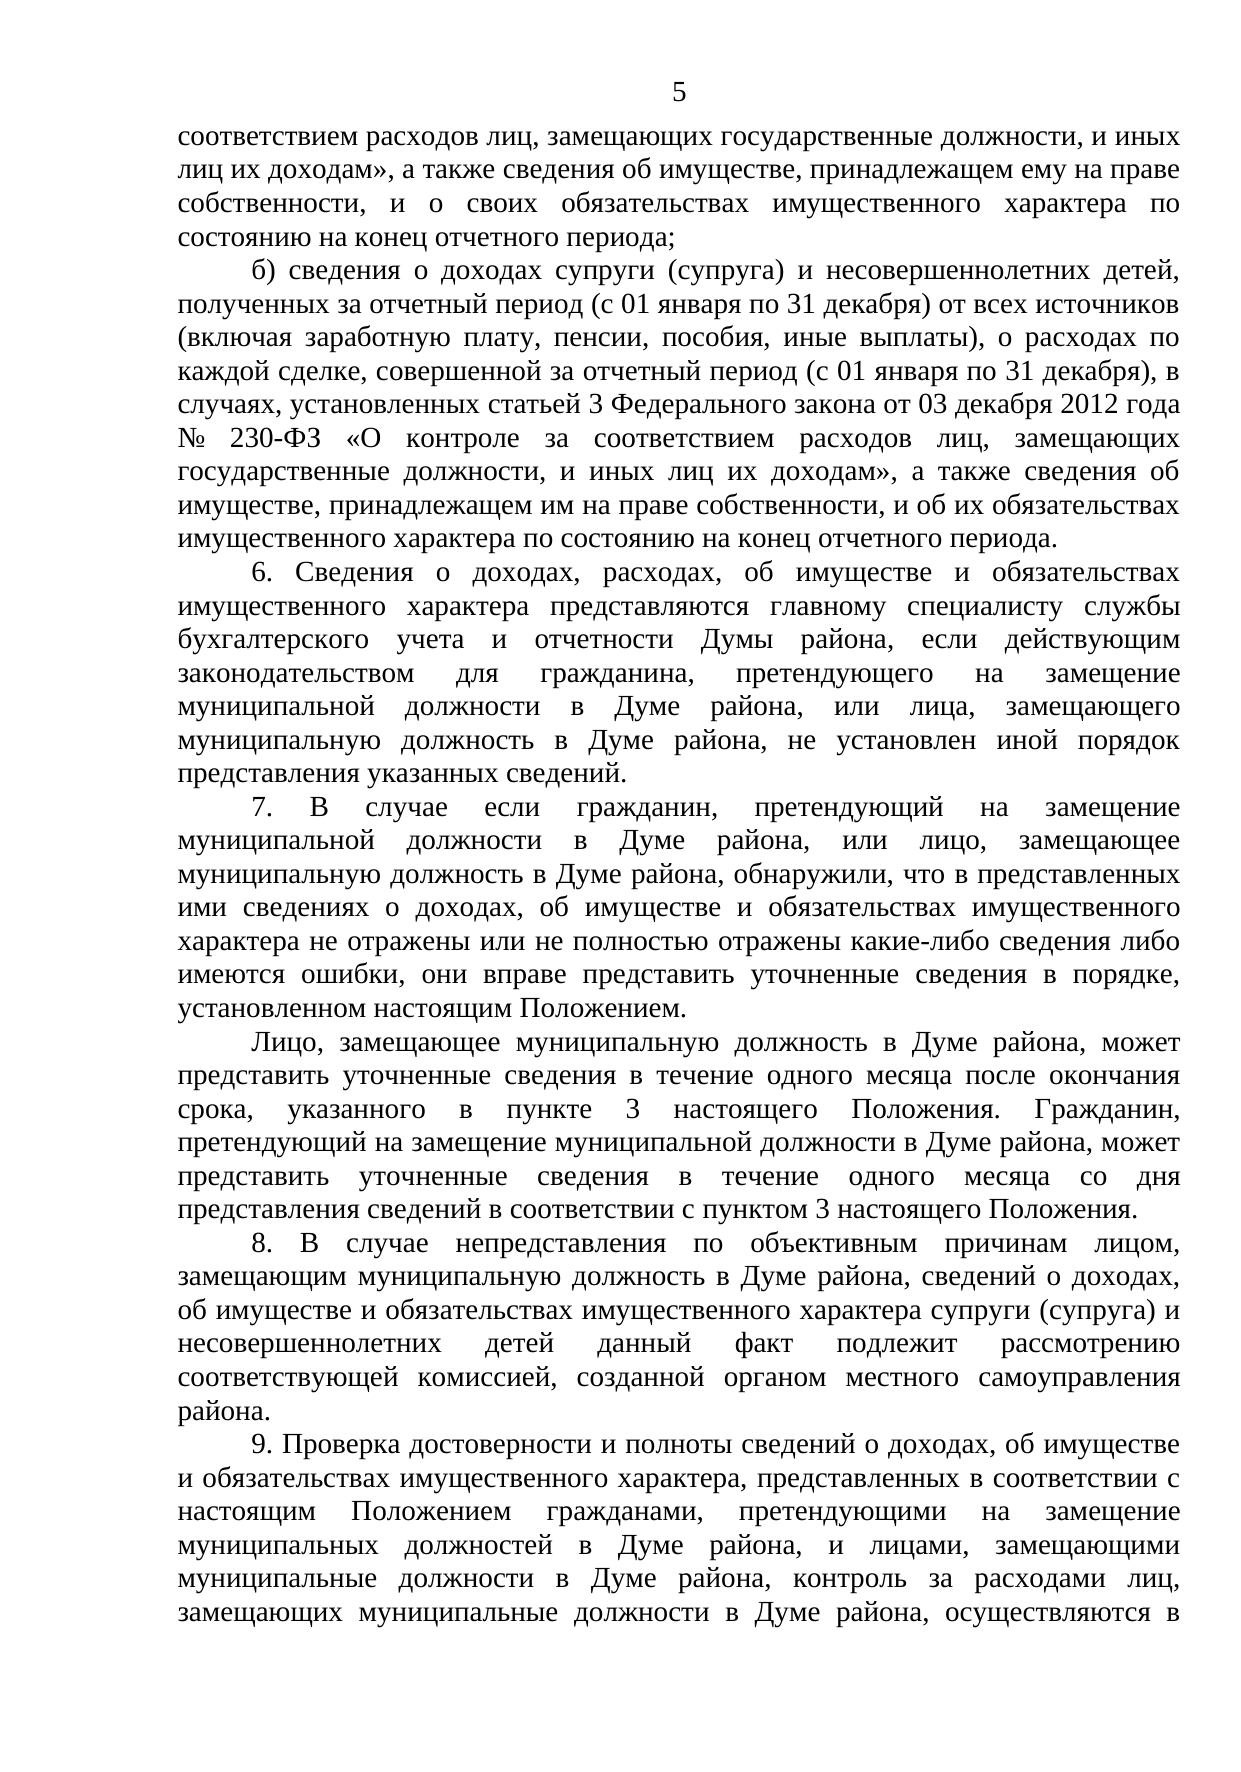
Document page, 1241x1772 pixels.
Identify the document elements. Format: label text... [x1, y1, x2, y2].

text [177, 1426, 1181, 1627]
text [177, 118, 1181, 252]
text 6. Сведения о доходах, расходах, об имуществе и обязательствах имущественного характера представляются главному специалисту службы бухгалтерского учета и отчетности Думы района, если действующим законодательством для гражданина, претендующего на замещение муниципальной должности в Думе района, или лица, замещающего муниципальную должность в Думе района, не установлен иной порядок представления указанных сведений. [177, 554, 1181, 789]
text 8. В случае непредставления по объективным причинам лицом, замещающим муниципальную должность в Думе района, сведений о доходах, об имуществе и обязательствах имущественного характера супруги (супруга) и несовершеннолетних детей данный факт подлежит рассмотрению соответствующей комиссией, созданной органом местного самоуправления района. [177, 1225, 1181, 1426]
text 7. В случае если гражданин, претендующий на замещение муниципальной должности в Думе района, или лицо, замещающее муниципальную должность в Думе района, обнаружили, что в представленных ими сведениях о доходах, об имуществе и обязательствах имущественного характера не отражены или не полностью отражены какие-либо сведения либо имеются ошибки, они вправе представить уточненные сведения в порядке, установленном настоящим Положением. [177, 789, 1181, 1024]
text б) сведения о доходах супруги (супруга) и несовершеннолетних детей, полученных за отчетный период (с 01 января по 31 декабря) от всех источников (включая заработную плату, пенсии, пособия, иные выплаты), о расходах по каждой сделке, совершенной за отчетный период (с 01 января по 31 декабря), в случаях, установленных статьей 3 Федерального закона от 03 декабря 2012 года № 230-ФЗ «О контроле за соответствием расходов лиц, замещающих государственные должности, и иных лиц их доходам», а также сведения об имуществе, принадлежащем им на праве собственности, и об их обязательствах имущественного характера по состоянию на конец отчетного периода. [177, 252, 1181, 554]
text Лицо, замещающее муниципальную должность в Думе района, может представить уточненные сведения в течение одного месяца после окончания срока, указанного в пункте 3 настоящего Положения. Гражданин, претендующий на замещение муниципальной должности в Думе района, может представить уточненные сведения в течение одного месяца со дня представления сведений в соответствии с пунктом 3 настоящего Положения. [177, 1024, 1181, 1225]
